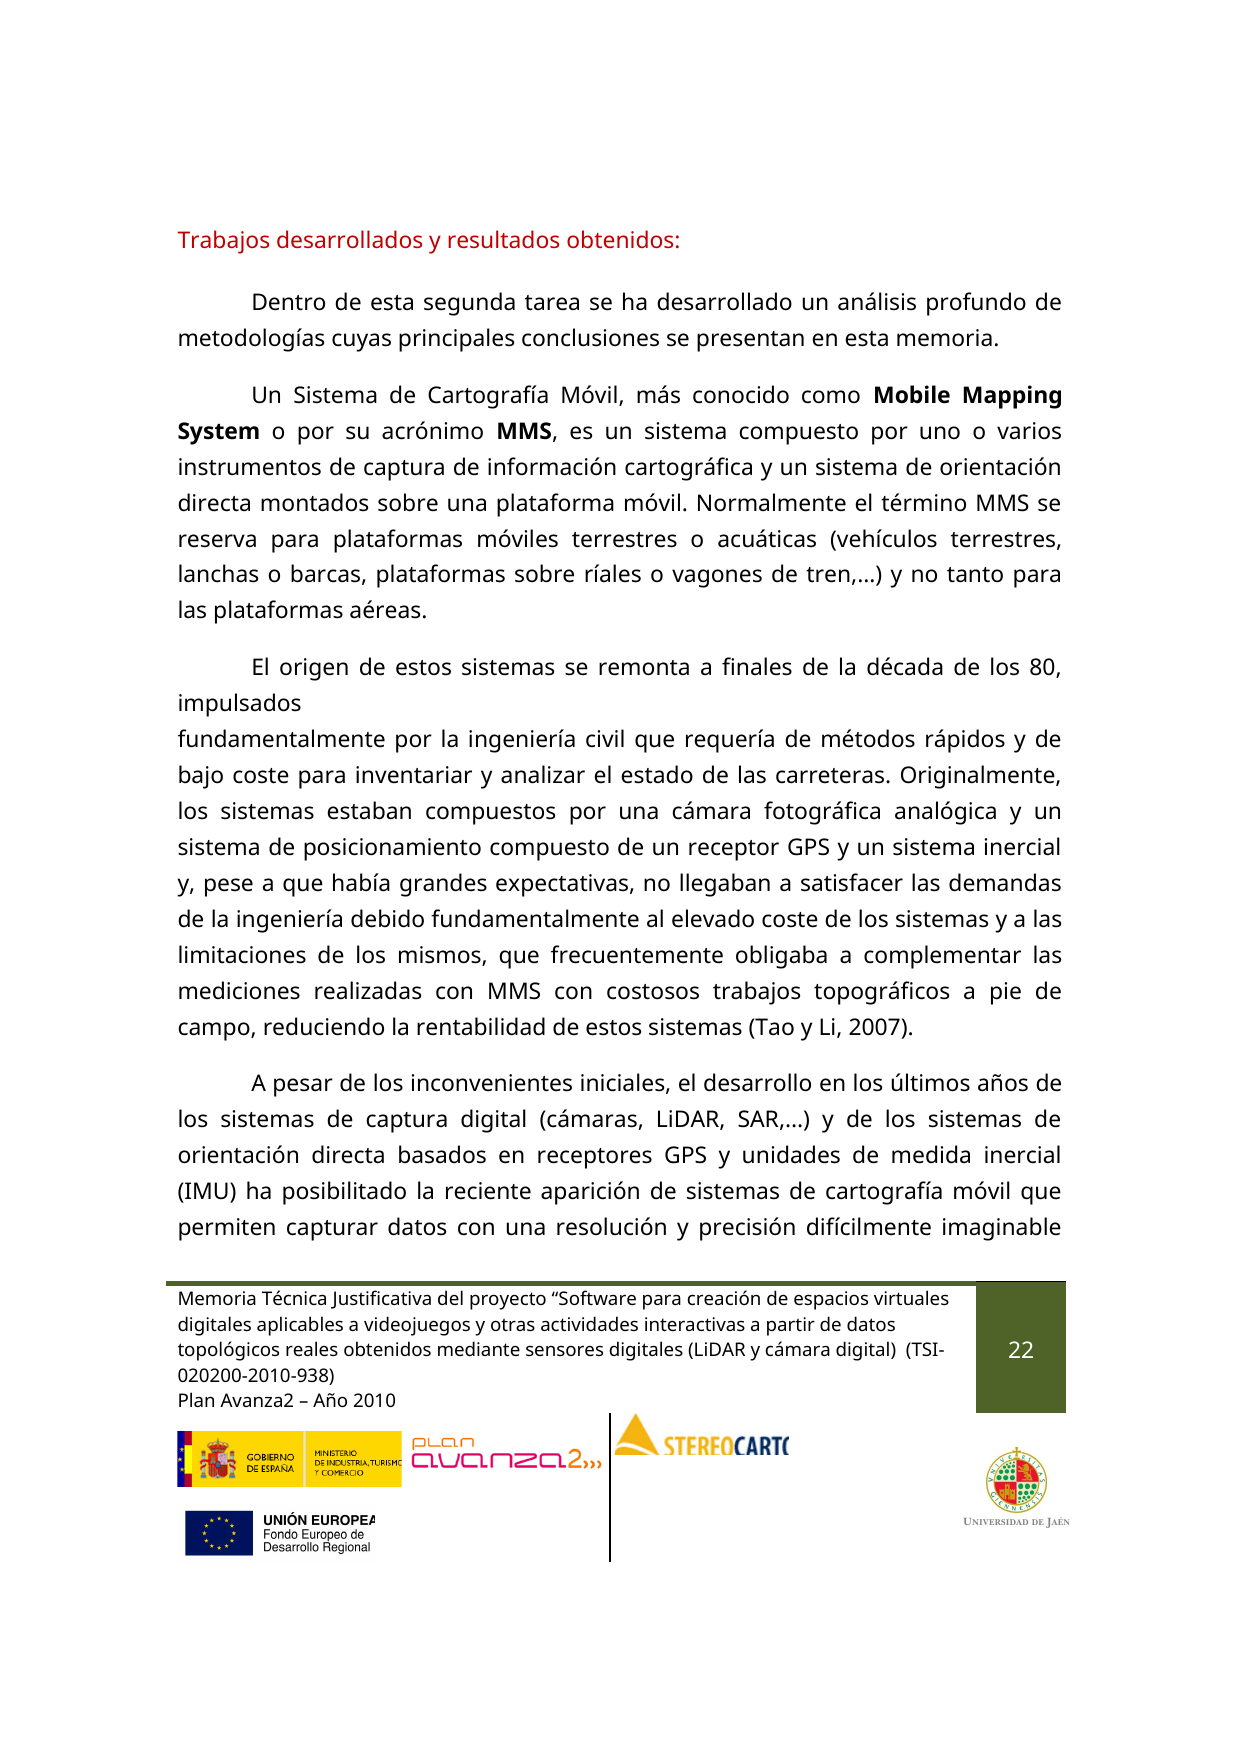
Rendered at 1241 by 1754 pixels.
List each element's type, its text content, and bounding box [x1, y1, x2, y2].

picture [177, 1431, 402, 1487]
picture [177, 1505, 375, 1562]
picture [614, 1413, 789, 1455]
text El origen de estos sistemas se remonta a finales de la década de los 80, impulsados fundamentalmente por la ingeniería civil que requería de métodos rápidos y de bajo coste para inventariar y analizar el estado de las carreteras. Originalmente, los sistemas estaban compuestos por una cámara fotográfica analógica y un sistema de posicionamiento compuesto de un receptor GPS y un sistema inercial y, pese a que había grandes expectativas, no llegaban a satisfacer las demandas de la ingeniería debido fundamentalmente al elevado coste de los sistemas y a las limitaciones de los mismos, que frecuentemente obligaba a complementar las mediciones realizadas con MMS con costosos trabajos topográficos a pie de campo, reduciendo la rentabilidad de estos sistemas (Tao y Li, 2007). [177, 651, 1063, 1042]
text Un Sistema de Cartografía Móvil, más conocido como Mobile Mapping System o por su acrónimo MMS, es un sistema compuesto por uno o varios instrumentos de captura de información cartográfica y un sistema de orientación directa montados sobre una plataforma móvil. Normalmente el término MMS se reserva para plataformas móviles terrestres o acuáticas (vehículos terrestres, lanchas o barcas, plataformas sobre ríales o vagones de tren,…) y no tanto para las plataformas aéreas. [177, 379, 1063, 626]
text Dentro de esta segunda tarea se ha desarrollado un análisis profundo de metodologías cuyas principales conclusiones se presentan en esta memoria. [177, 286, 1063, 353]
picture [963, 1447, 1070, 1528]
text Trabajos desarrollados y resultados obtenidos: [177, 223, 1063, 255]
picture [403, 1433, 609, 1474]
